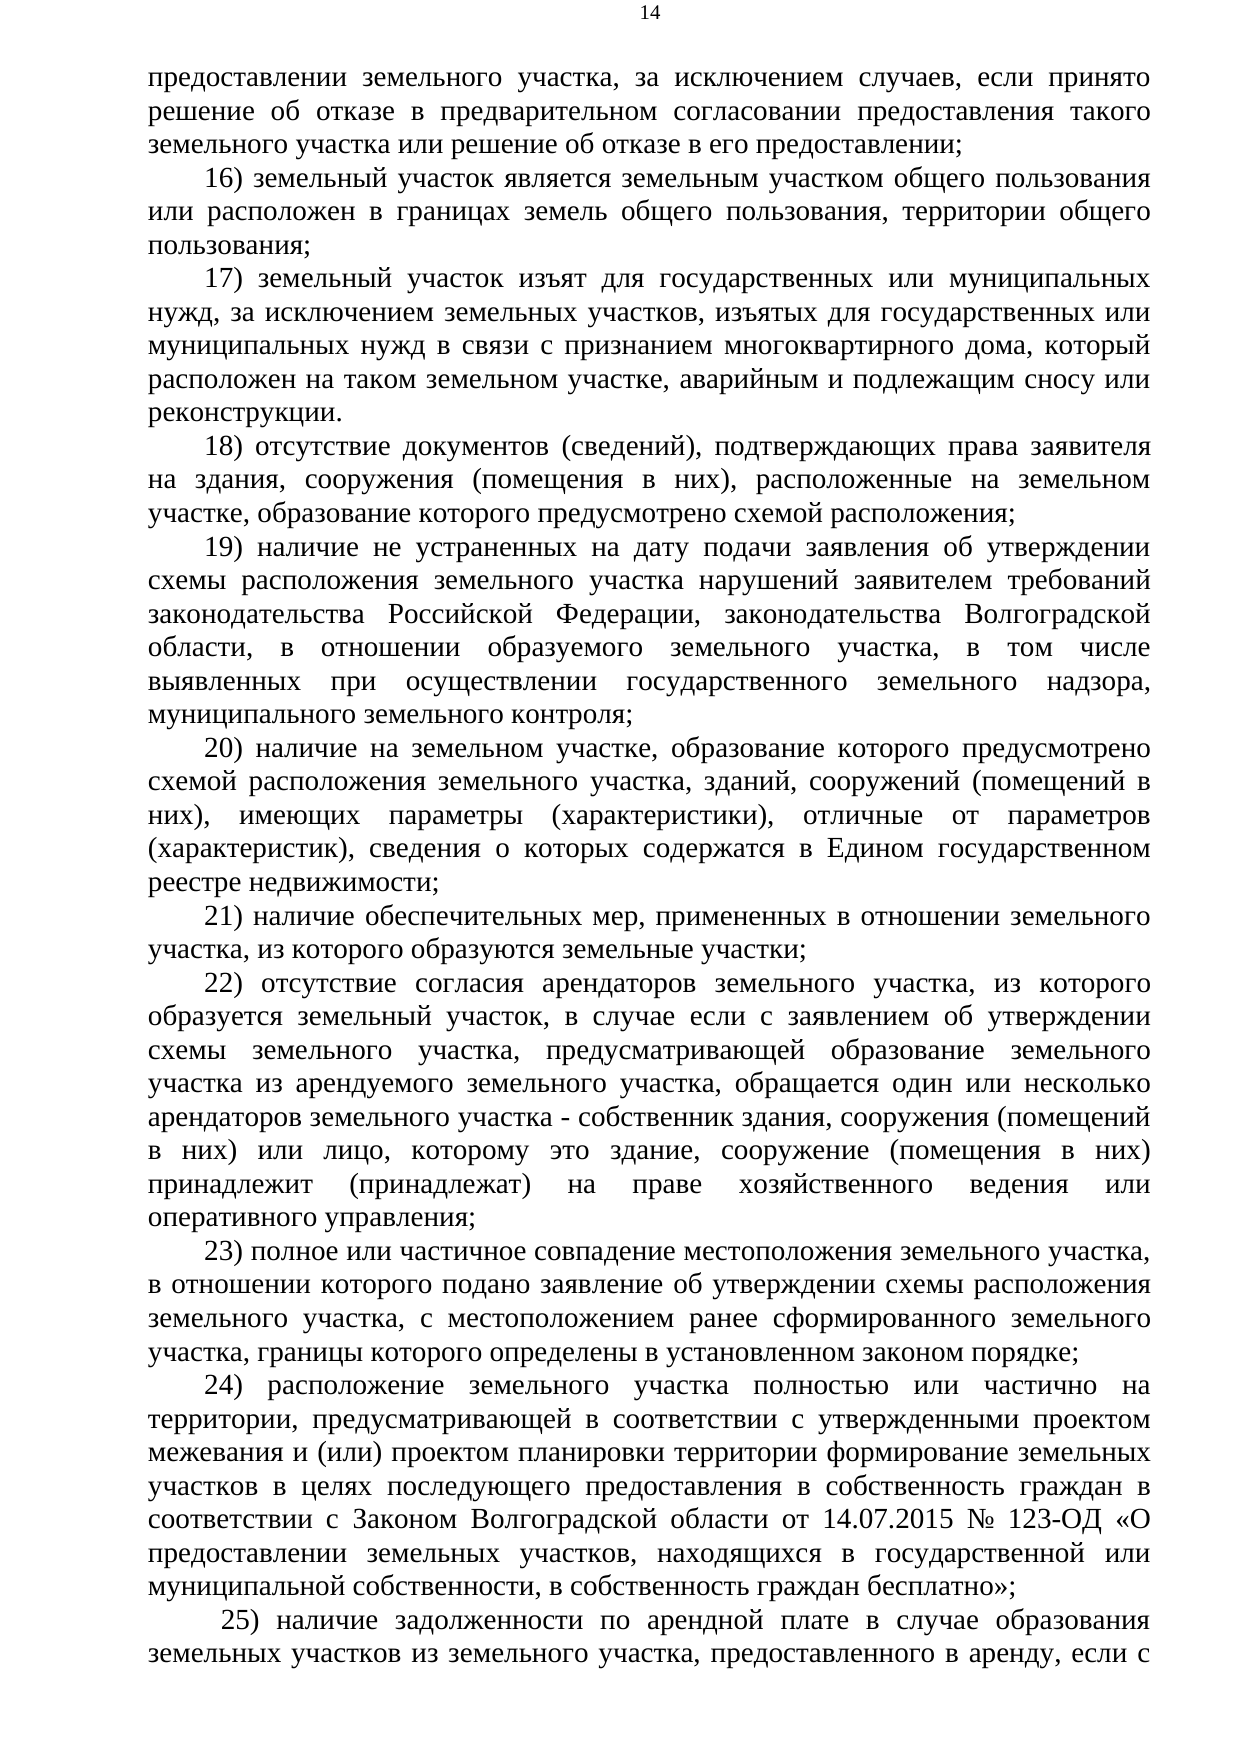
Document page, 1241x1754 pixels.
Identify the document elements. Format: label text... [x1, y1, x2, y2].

text 22) отсутствие согласия арендаторов земельного участка, из которого образуется земельный участок, в случае если с заявлением об утверждении схемы земельного участка, предусматривающей образование земельного участка из арендуемого земельного участка, обращается один или несколько арендаторов земельного участка - собственник здания, сооружения (помещений в них) или лицо, которому это здание, сооружение (помещения в них) принадлежит (принадлежат) на праве хозяйственного ведения или оперативного управления; [148, 965, 1152, 1233]
text 20) наличие на земельном участке, образование которого предусмотрено схемой расположения земельного участка, зданий, сооружений (помещений в них), имеющих параметры (характеристики), отличные от параметров (характеристик), сведения о которых содержатся в Едином государственном реестре недвижимости; [148, 730, 1152, 898]
text 19) наличие не устраненных на дату подачи заявления об утверждении схемы расположения земельного участка нарушений заявителем требований законодательства Российской Федерации, законодательства Волгоградской области, в отношении образуемого земельного участка, в том числе выявленных при осуществлении государственного земельного надзора, муниципального земельного контроля; [148, 529, 1152, 730]
text 23) полное или частичное совпадение местоположения земельного участка, в отношении которого подано заявление об утверждении схемы расположения земельного участка, с местоположением ранее сформированного земельного участка, границы которого определены в установленном законом порядке; [148, 1233, 1152, 1367]
text 21) наличие обеспечительных мер, примененных в отношении земельного участка, из которого образуются земельные участки; [148, 898, 1152, 965]
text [148, 1602, 1152, 1669]
text 24) расположение земельного участка полностью или частично на территории, предусматривающей в соответствии с утвержденными проектом межевания и (или) проектом планировки территории формирование земельных участков в целях последующего предоставления в собственность граждан в соответствии с Законом Волгоградской области от 14.07.2015 № 123-ОД «О предоставлении земельных участков, находящихся в государственной или муниципальной собственности, в собственность граждан бесплатно»; [148, 1367, 1152, 1602]
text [148, 59, 1152, 160]
text 17) земельный участок изъят для государственных или муниципальных нужд, за исключением земельных участков, изъятых для государственных или муниципальных нужд в связи с признанием многоквартирного дома, который расположен на таком земельном участке, аварийным и подлежащим сносу или реконструкции. [148, 260, 1152, 428]
text 18) отсутствие документов (сведений), подтверждающих права заявителя на здания, сооружения (помещения в них), расположенные на земельном участке, образование которого предусмотрено схемой расположения; [148, 428, 1152, 529]
text 16) земельный участок является земельным участком общего пользования или расположен в границах земель общего пользования, территории общего пользования; [148, 160, 1152, 260]
